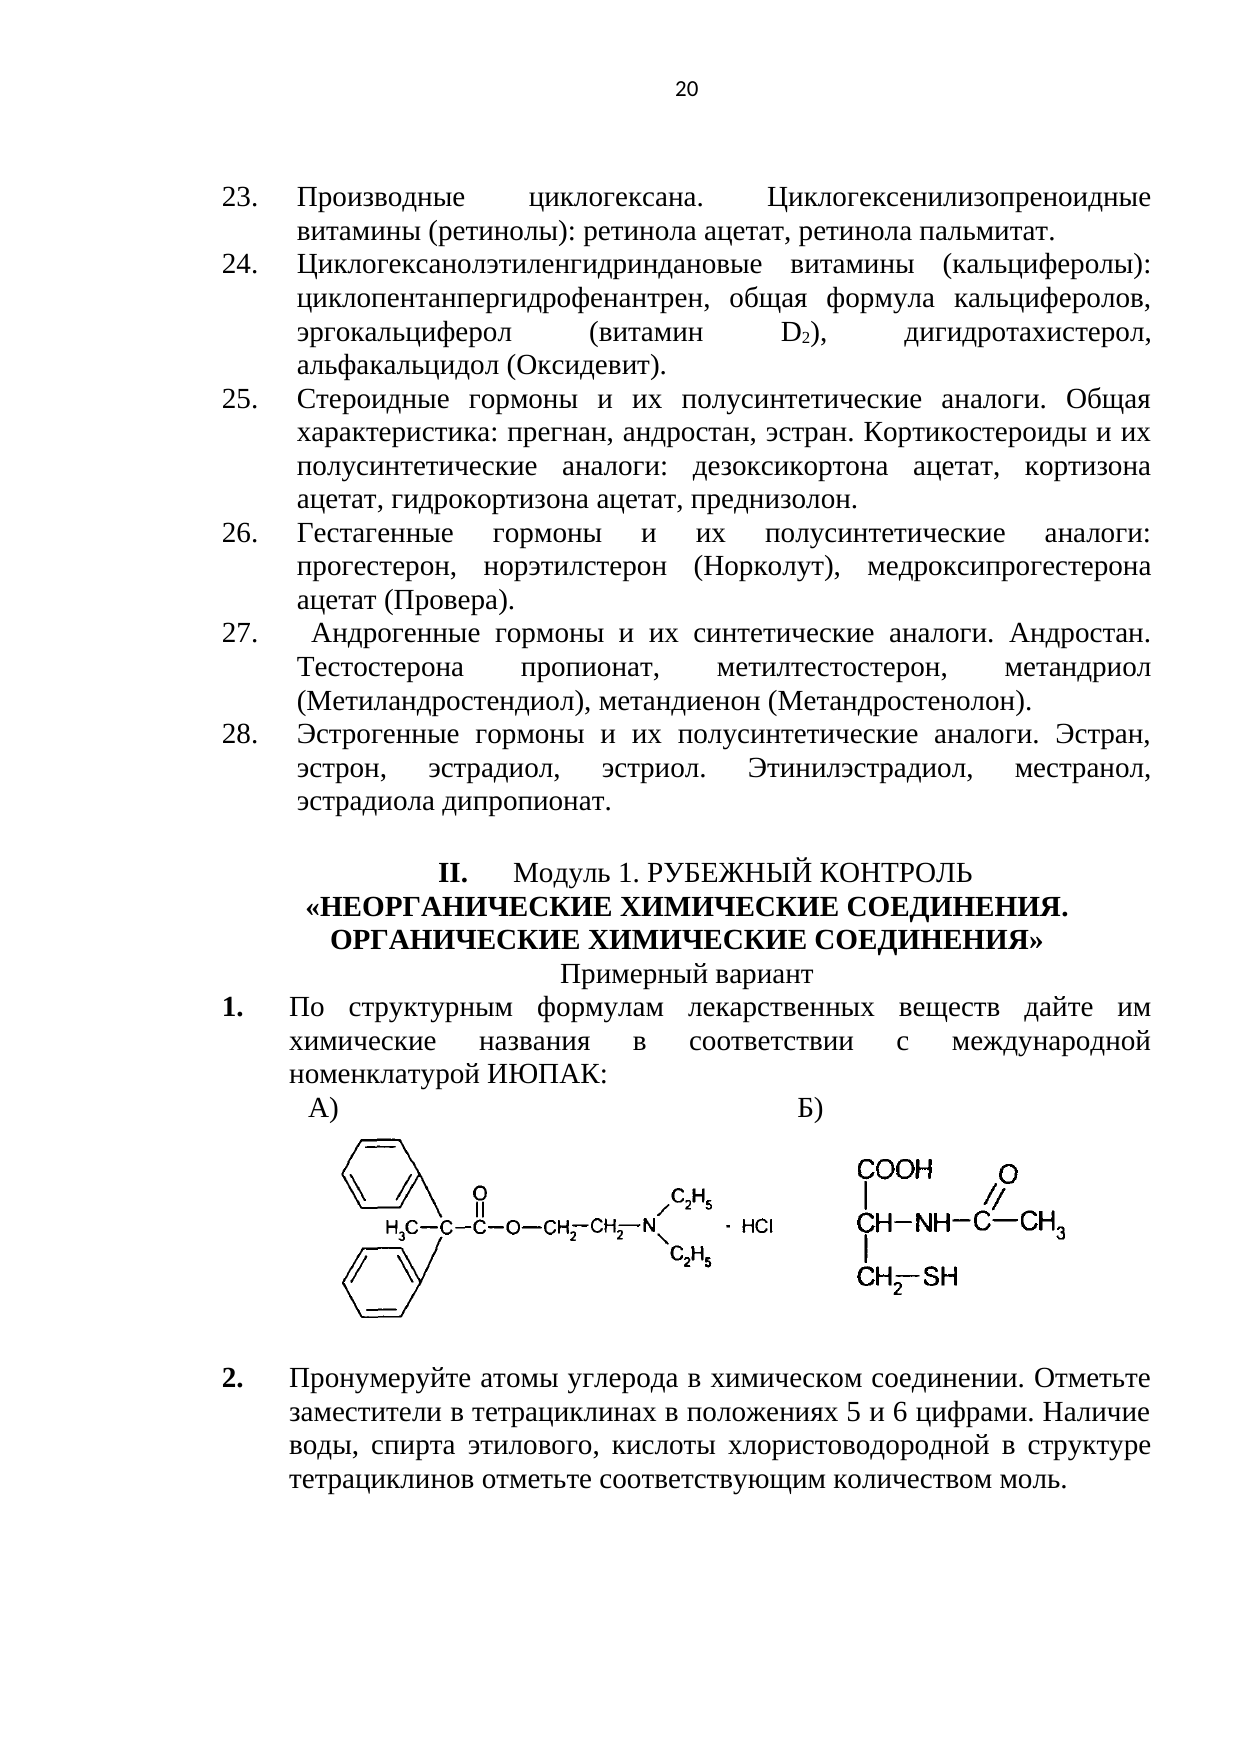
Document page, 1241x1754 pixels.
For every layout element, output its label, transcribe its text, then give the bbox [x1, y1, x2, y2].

list По структурным формулам лекарственных веществ дайте им химические названия в соответствии с международной номенклатурой ИЮПАК: [222, 989, 1152, 1090]
list Андрогенные гормоны и их синтетические аналоги. Андростан. Тестостерона пропионат, метилтестостерон, метандриол (Метиландростендиол), метандиенон (Метандростенолон). [222, 616, 1152, 716]
list Гестагенные гормоны и их полусинтетические аналоги: прогестерон, норэтилстерон (Норколут), медроксипрогестерона ацетат (Провера). [222, 515, 1152, 616]
list Производные циклогексана. Циклогексенилизопреноидные витамины (ретинолы): ретинола ацетат, ретинола пальмитат. [222, 179, 1152, 247]
table_header Б) [786, 1090, 1174, 1327]
text ОРГАНИЧЕСКИЕ химические соединения» [222, 922, 1152, 956]
list Стероидные гормоны и их полусинтетические аналоги. Общая характеристика: прегнан, андростан, эстран. Кортикостероиды и их полусинтетические аналоги: дезоксикортона ацетат, кортизона ацетат, гидрокортизона ацетат, преднизолон. [222, 381, 1152, 515]
list Модуль 1. РУБЕЖНЫЙ КОНТРОЛЬ [259, 855, 1152, 889]
table_header А) [297, 1090, 786, 1327]
text Примерный вариант [222, 956, 1152, 989]
list Пронумеруйте атомы углерода в химическом соединении. Отметьте заместители в тетрациклинах в положениях 5 и 6 цифрами. Наличие воды, спирта этилового, кислоты хлористоводородной в структуре тетрациклинов отметьте соответствующим количеством моль. [222, 1360, 1152, 1494]
text «НЕОРГАНИЧЕСКИЕ химические соединения. [222, 889, 1152, 922]
list Циклогексанолэтиленгидриндановые витамины (кальциферолы): циклопентанпергидрофенантрен, общая формула кальциферолов, эргокальциферол (витамин D2), дигидротахистерол, альфакальцидол (Оксидевит). [222, 247, 1152, 381]
list Эстрогенные гормоны и их полусинтетические аналоги. Эстран, эстрон, эстрадиол, эстриол. Этинилэстрадиол, местранол, эстрадиола дипропионат. [222, 716, 1152, 817]
